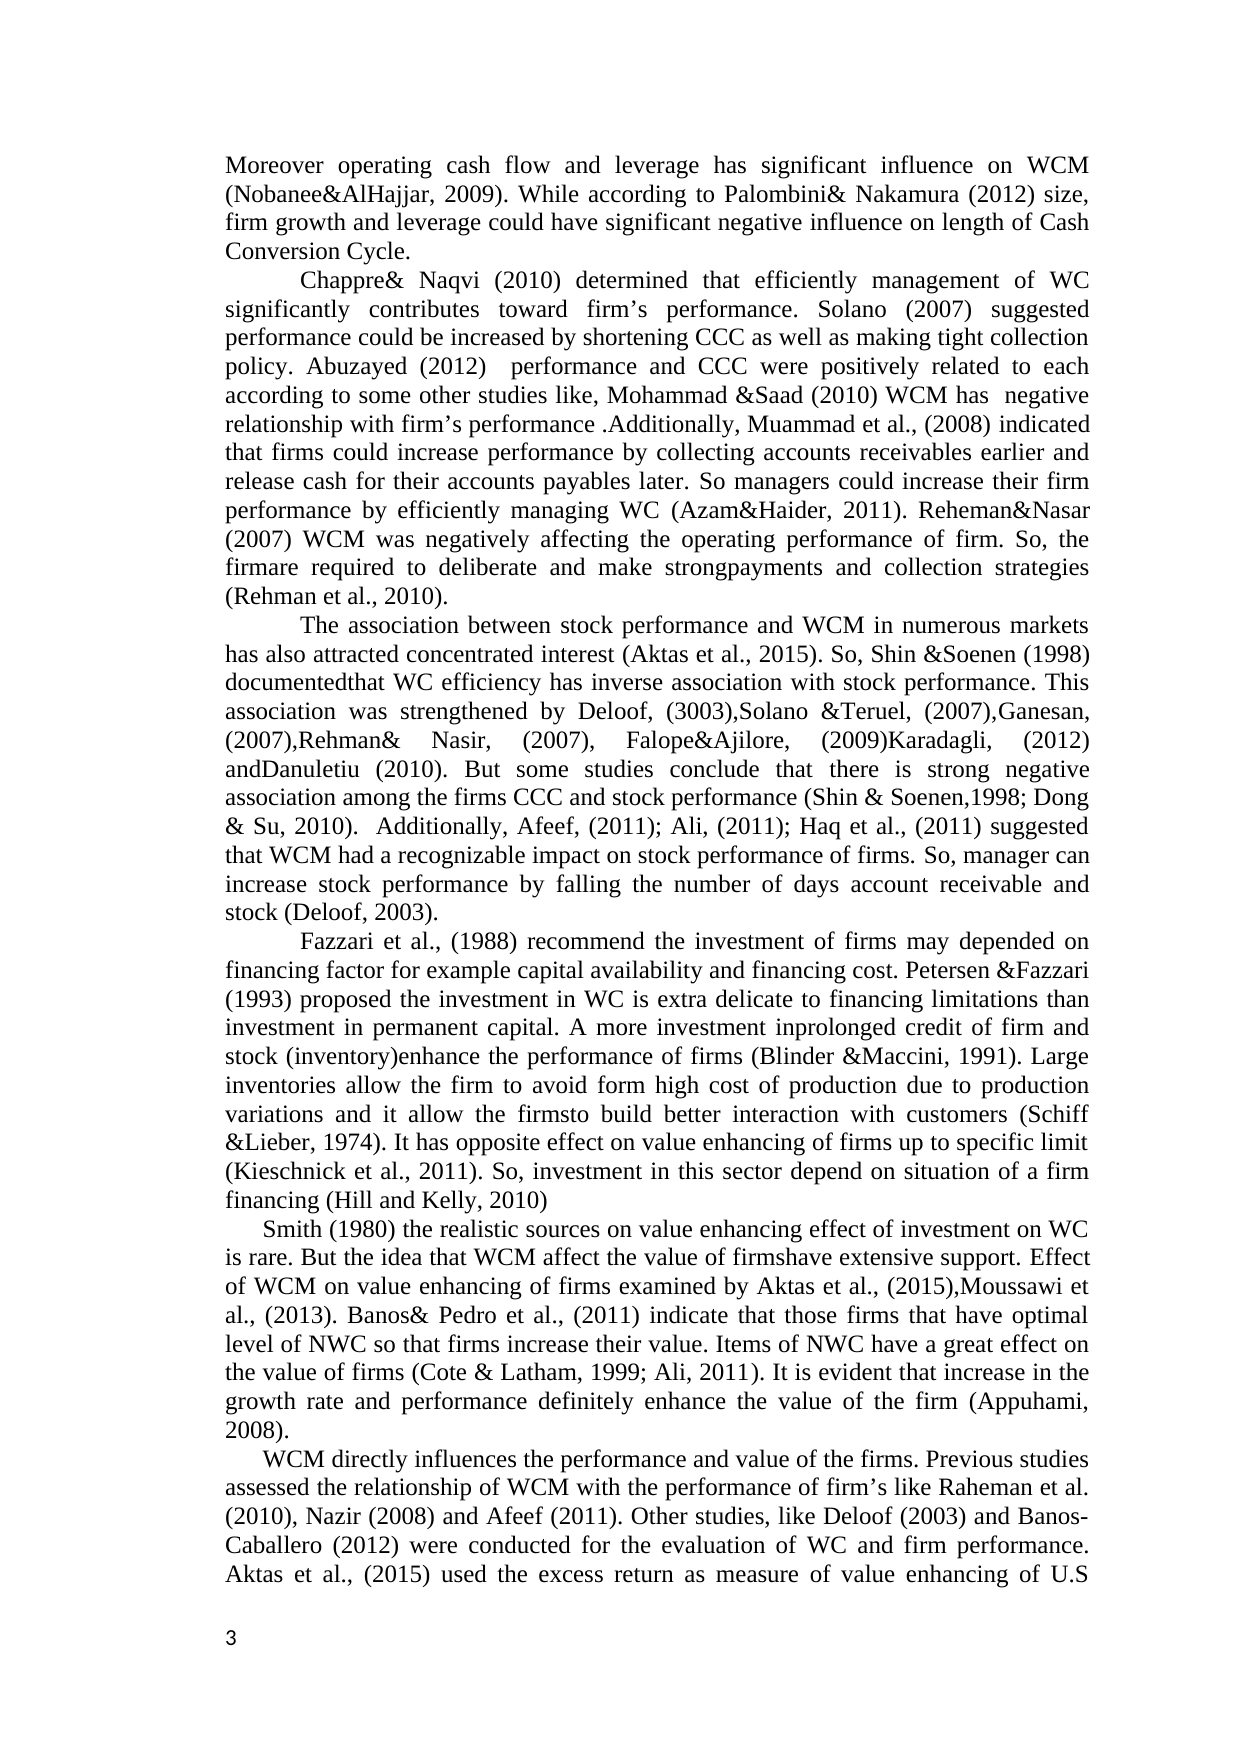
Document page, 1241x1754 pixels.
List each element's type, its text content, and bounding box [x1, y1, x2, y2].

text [225, 150, 1090, 265]
text Fazzari et al., (1988) recommend the investment of firms may depended on financing factor for example capital availability and financing cost. Petersen &Fazzari (1993) proposed the investment in WC is extra delicate to financing limitations than investment in permanent capital. A more investment inprolonged credit of firm and stock (inventory)enhance the performance of firms (Blinder &Maccini, 1991). Large inventories allow the firm to avoid form high cost of production due to production variations and it allow the firmsto build better interaction with customers (Schiff &Lieber, 1974). It has opposite effect on value enhancing of firms up to specific limit (Kieschnick et al., 2011). So, investment in this sector depend on situation of a firm financing (Hill and Kelly, 2010) [225, 926, 1090, 1214]
text Chappre& Naqvi (2010) determined that efficiently management of WC significantly contributes toward firm’s performance. Solano (2007) suggested performance could be increased by shortening CCC as well as making tight collection policy. Abuzayed (2012) performance and CCC were positively related to each according to some other studies like, Mohammad &Saad (2010) WCM has negative relationship with firm’s performance .Additionally, Muammad et al., (2008) indicated that firms could increase performance by collecting accounts receivables earlier and release cash for their accounts payables later. So managers could increase their firm performance by efficiently managing WC (Azam&Haider, 2011). Reheman&Nasar (2007) WCM was negatively affecting the operating performance of firm. So, the firmare required to deliberate and make strongpayments and collection strategies (Rehman et al., 2010). [225, 265, 1090, 610]
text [225, 1444, 1090, 1587]
text The association between stock performance and WCM in numerous markets has also attracted concentrated interest (Aktas et al., 2015). So, Shin &Soenen (1998) documentedthat WC efficiency has inverse association with stock performance. This association was strengthened by Deloof, (3003),Solano &Teruel, (2007),Ganesan, (2007),Rehman& Nasir, (2007), Falope&Ajilore, (2009)Karadagli, (2012) andDanuletiu (2010). But some studies conclude that there is strong negative association among the firms CCC and stock performance (Shin & Soenen,1998; Dong & Su, 2010). Additionally, Afeef, (2011); Ali, (2011); Haq et al., (2011) suggested that WCM had a recognizable impact on stock performance of firms. So, manager can increase stock performance by falling the number of days account receivable and stock (Deloof, 2003). [225, 610, 1090, 926]
text Smith (1980) the realistic sources on value enhancing effect of investment on WC is rare. But the idea that WCM affect the value of firmshave extensive support. Effect of WCM on value enhancing of firms examined by Aktas et al., (2015),Moussawi et al., (2013). Banos& Pedro et al., (2011) indicate that those firms that have optimal level of NWC so that firms increase their value. Items of NWC have a great effect on the value of firms (Cote & Latham, 1999; Ali, 2011). It is evident that increase in the growth rate and performance definitely enhance the value of the firm (Appuhami, 2008). [225, 1214, 1090, 1444]
